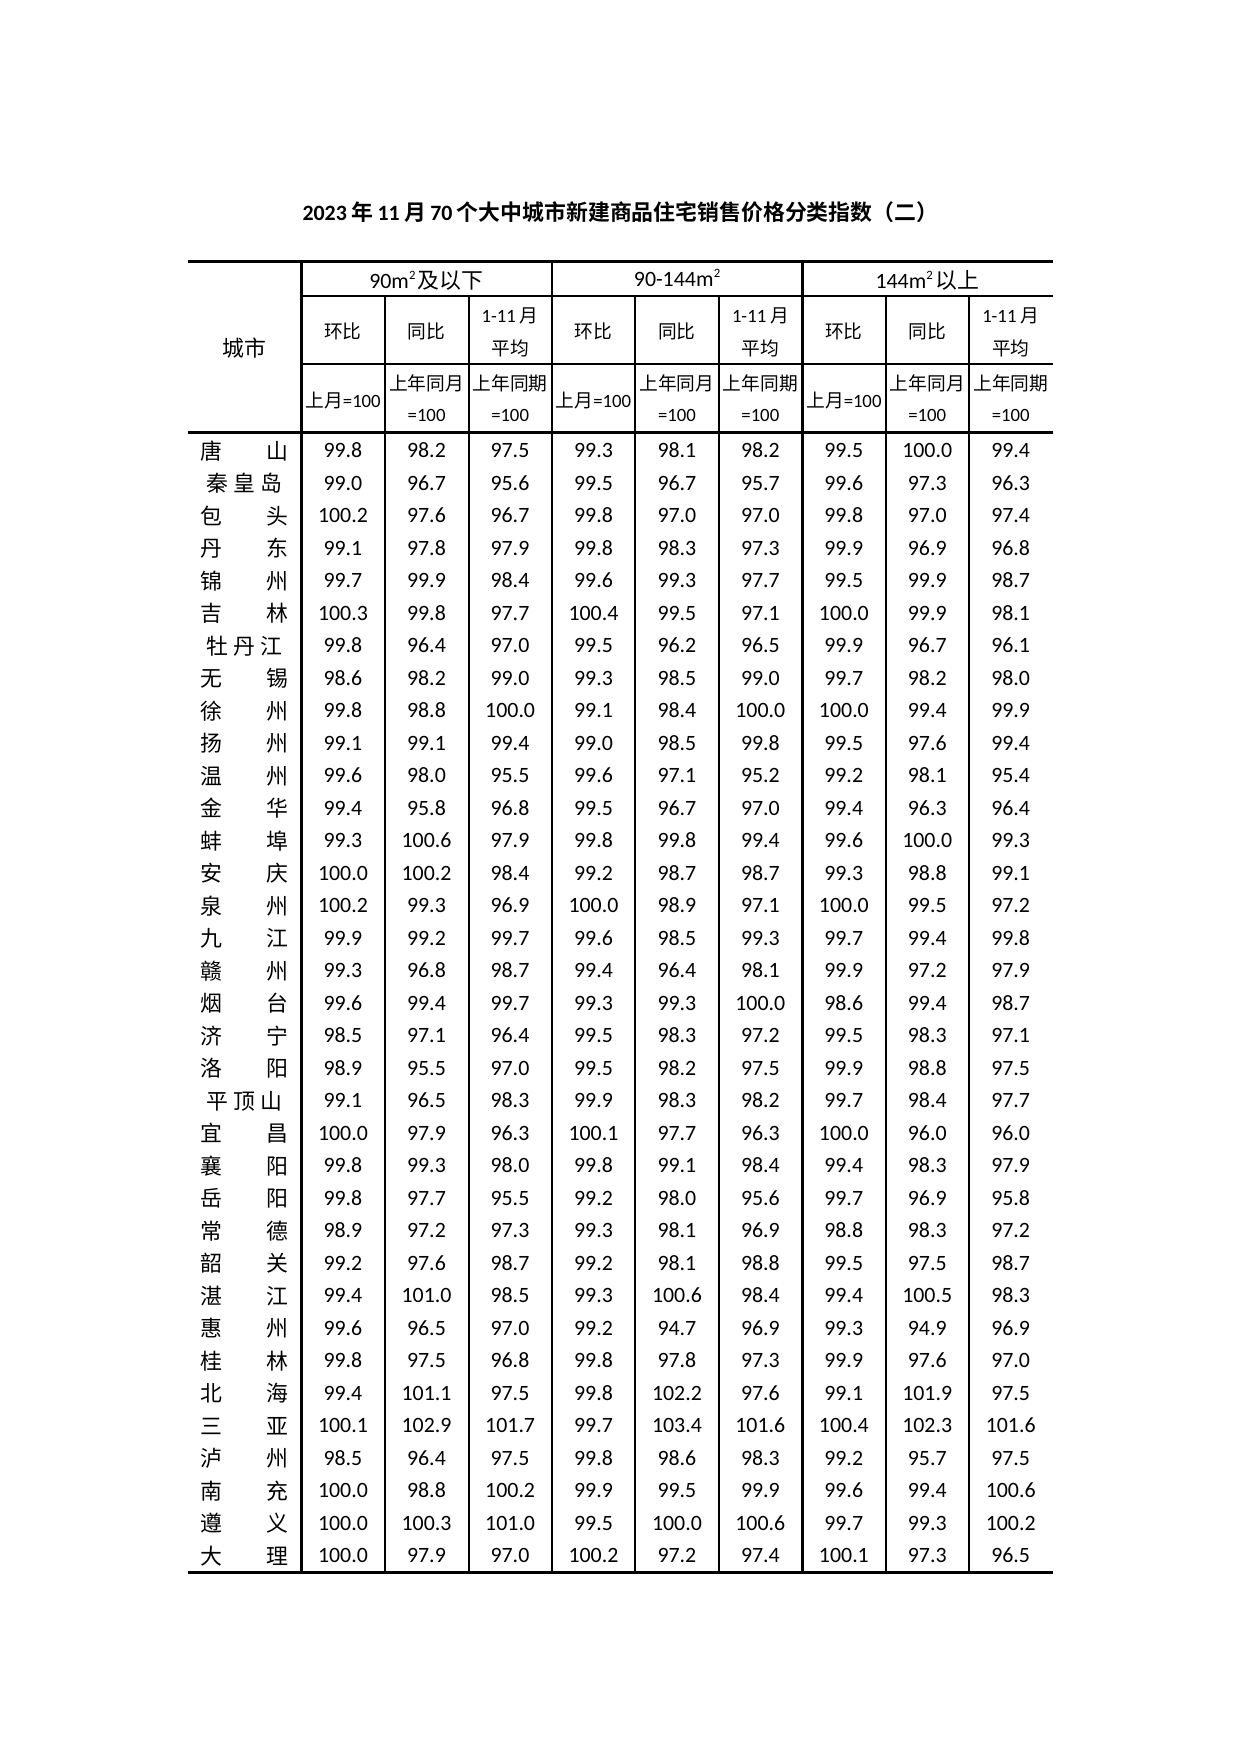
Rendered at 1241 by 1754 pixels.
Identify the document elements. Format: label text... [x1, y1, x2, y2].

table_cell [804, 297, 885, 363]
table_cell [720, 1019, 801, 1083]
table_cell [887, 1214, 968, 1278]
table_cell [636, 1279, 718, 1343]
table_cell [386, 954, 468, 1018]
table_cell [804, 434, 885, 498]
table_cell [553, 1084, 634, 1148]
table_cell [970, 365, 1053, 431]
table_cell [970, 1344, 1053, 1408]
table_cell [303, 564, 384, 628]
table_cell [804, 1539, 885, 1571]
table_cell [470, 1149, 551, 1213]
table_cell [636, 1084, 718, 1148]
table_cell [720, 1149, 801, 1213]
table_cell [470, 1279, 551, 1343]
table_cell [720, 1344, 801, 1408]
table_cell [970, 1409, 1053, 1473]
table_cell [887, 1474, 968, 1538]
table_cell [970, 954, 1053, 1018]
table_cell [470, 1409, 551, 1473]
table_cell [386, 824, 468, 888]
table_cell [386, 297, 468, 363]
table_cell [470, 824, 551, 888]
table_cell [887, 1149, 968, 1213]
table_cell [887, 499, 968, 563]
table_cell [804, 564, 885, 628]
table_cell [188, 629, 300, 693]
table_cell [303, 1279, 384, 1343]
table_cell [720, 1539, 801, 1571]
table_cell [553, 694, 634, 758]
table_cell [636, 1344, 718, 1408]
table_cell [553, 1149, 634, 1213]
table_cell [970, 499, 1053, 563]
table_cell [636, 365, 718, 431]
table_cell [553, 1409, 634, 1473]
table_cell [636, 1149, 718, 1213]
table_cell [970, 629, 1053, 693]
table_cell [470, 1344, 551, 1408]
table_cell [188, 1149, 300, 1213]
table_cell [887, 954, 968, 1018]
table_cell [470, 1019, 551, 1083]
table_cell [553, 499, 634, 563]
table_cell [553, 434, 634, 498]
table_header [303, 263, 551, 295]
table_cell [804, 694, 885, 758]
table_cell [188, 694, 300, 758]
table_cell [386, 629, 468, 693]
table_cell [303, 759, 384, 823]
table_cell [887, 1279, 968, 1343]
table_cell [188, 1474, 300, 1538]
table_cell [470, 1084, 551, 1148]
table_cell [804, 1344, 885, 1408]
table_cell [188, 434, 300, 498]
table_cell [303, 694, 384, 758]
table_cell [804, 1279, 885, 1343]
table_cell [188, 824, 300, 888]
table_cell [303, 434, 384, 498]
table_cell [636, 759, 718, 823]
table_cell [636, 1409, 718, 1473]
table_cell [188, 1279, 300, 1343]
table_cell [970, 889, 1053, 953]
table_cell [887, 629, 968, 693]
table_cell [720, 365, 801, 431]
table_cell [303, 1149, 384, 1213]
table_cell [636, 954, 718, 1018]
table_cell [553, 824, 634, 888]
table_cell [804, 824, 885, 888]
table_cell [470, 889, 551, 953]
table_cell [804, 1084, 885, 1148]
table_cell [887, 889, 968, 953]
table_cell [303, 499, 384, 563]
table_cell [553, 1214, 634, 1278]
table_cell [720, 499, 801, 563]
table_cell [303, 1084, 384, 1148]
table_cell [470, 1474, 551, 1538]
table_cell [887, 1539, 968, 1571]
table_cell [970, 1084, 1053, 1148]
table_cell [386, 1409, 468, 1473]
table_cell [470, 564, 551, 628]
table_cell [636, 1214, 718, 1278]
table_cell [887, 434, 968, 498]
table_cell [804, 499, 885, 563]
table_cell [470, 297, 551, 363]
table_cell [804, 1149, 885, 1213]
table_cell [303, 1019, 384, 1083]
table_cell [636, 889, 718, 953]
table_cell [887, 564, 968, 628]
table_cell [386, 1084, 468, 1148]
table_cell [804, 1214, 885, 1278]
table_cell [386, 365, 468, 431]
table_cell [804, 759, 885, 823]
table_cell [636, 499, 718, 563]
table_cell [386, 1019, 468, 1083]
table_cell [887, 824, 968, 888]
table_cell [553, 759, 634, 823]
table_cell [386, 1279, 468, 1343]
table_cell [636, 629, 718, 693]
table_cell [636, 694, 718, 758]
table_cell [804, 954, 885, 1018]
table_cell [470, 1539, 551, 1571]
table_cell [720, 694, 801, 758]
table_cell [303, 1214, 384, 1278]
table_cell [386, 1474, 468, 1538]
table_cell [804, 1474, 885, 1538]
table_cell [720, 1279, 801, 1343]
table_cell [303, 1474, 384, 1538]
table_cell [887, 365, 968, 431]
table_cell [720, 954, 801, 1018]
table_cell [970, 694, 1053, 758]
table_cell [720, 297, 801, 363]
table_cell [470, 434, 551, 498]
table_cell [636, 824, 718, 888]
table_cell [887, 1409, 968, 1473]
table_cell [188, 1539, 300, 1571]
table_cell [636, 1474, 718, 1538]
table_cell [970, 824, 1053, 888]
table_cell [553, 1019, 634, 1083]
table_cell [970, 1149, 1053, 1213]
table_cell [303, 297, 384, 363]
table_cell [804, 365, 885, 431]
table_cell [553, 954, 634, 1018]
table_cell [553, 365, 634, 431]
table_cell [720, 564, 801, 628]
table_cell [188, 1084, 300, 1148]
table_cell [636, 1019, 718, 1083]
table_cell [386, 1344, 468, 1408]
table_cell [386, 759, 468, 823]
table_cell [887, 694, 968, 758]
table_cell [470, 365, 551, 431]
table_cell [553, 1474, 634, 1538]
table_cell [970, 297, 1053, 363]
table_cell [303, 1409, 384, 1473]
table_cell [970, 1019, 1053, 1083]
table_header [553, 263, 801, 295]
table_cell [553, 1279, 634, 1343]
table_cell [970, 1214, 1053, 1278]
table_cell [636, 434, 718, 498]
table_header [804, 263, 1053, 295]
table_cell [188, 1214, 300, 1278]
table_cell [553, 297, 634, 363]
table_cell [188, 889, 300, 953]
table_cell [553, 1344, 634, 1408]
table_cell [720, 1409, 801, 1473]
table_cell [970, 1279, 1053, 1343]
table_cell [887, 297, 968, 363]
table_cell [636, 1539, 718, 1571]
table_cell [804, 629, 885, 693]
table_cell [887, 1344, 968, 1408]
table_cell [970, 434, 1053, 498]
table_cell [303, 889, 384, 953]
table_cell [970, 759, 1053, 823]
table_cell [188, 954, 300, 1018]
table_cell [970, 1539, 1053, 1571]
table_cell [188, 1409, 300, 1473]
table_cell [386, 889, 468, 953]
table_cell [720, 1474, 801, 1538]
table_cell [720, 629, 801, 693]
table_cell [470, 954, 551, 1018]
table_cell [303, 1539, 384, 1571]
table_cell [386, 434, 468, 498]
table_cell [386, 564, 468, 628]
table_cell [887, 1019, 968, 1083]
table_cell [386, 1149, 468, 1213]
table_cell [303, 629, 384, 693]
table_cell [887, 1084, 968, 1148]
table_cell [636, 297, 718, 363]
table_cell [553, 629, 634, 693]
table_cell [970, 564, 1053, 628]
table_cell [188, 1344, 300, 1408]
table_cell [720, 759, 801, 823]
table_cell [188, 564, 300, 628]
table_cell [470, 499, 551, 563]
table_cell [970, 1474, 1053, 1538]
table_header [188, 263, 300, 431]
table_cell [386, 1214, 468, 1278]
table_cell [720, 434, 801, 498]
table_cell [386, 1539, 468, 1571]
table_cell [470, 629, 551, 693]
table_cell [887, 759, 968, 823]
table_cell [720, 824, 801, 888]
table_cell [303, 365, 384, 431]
text 2023年11月70个大中城市新建商品住宅销售价格分类指数（二） [187, 194, 1053, 227]
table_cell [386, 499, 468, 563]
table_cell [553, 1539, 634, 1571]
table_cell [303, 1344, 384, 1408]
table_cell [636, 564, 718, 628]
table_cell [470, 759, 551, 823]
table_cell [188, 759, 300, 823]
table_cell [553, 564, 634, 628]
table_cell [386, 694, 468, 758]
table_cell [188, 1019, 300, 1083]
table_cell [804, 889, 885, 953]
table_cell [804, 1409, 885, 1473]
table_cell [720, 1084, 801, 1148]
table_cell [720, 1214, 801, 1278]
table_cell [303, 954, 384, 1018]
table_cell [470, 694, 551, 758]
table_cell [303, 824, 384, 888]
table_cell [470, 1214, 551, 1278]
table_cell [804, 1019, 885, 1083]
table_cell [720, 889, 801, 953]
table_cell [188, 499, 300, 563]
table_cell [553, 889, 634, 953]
